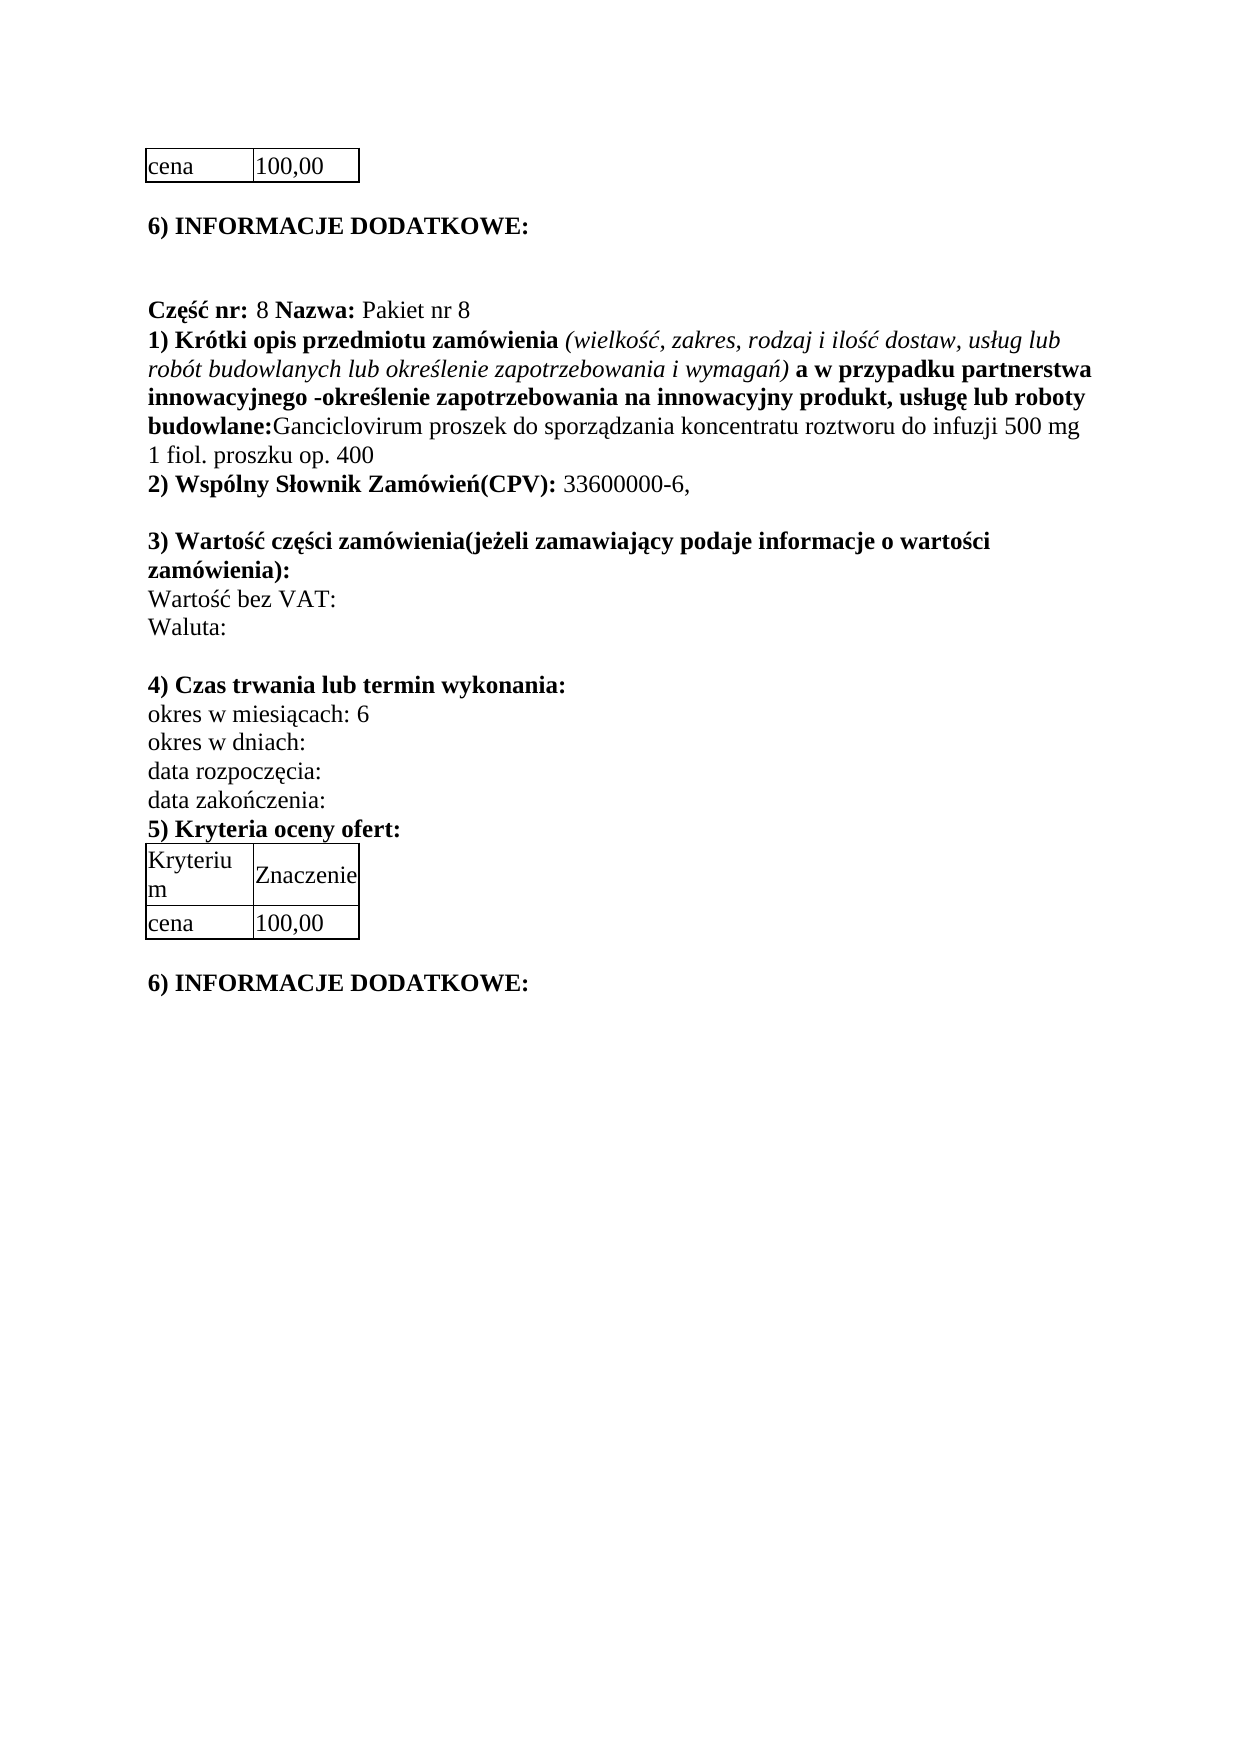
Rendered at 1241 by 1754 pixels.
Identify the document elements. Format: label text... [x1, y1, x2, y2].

text 6) INFORMACJE DODATKOWE: [148, 183, 1093, 268]
table_cell cena [147, 149, 253, 181]
table_header Znaczenie [254, 844, 358, 905]
table_header Kryterium [147, 844, 253, 905]
table_cell 100,00 [254, 149, 358, 181]
text 1) Krótki opis przedmiotu zamówienia (wielkość, zakres, rodzaj i ilość dostaw, usług lub robót budowlanych lub określenie zapotrzebowania i wymagań) a w przypadku partnerstwa innowacyjnego -określenie zapotrzebowania na innowacyjny produkt, usługę lub roboty budowlane:Ganciclovirum proszek do sporządzania koncentratu roztworu do infuzji 500 mg 1 fiol. proszku op. 400 2) Wspólny Słownik Zamówień(CPV): 33600000-6, 3) Wartość części zamówienia(jeżeli zamawiający podaje informacje o wartości zamówienia): Wartość bez VAT: Waluta: 4) Czas trwania lub termin wykonania: okres w miesiącach: 6 okres w dniach: data rozpoczęcia: data zakończenia: 5) Kryteria oceny ofert: [148, 325, 1093, 842]
table_cell 100,00 [254, 906, 358, 938]
text 6) INFORMACJE DODATKOWE: [148, 940, 1093, 1025]
table_cell cena [147, 906, 253, 938]
table_header Pakiet nr 8 [360, 293, 476, 325]
table_header 8 [255, 293, 273, 325]
table_header Nazwa: [273, 293, 360, 325]
table_header Część nr: [146, 293, 254, 325]
